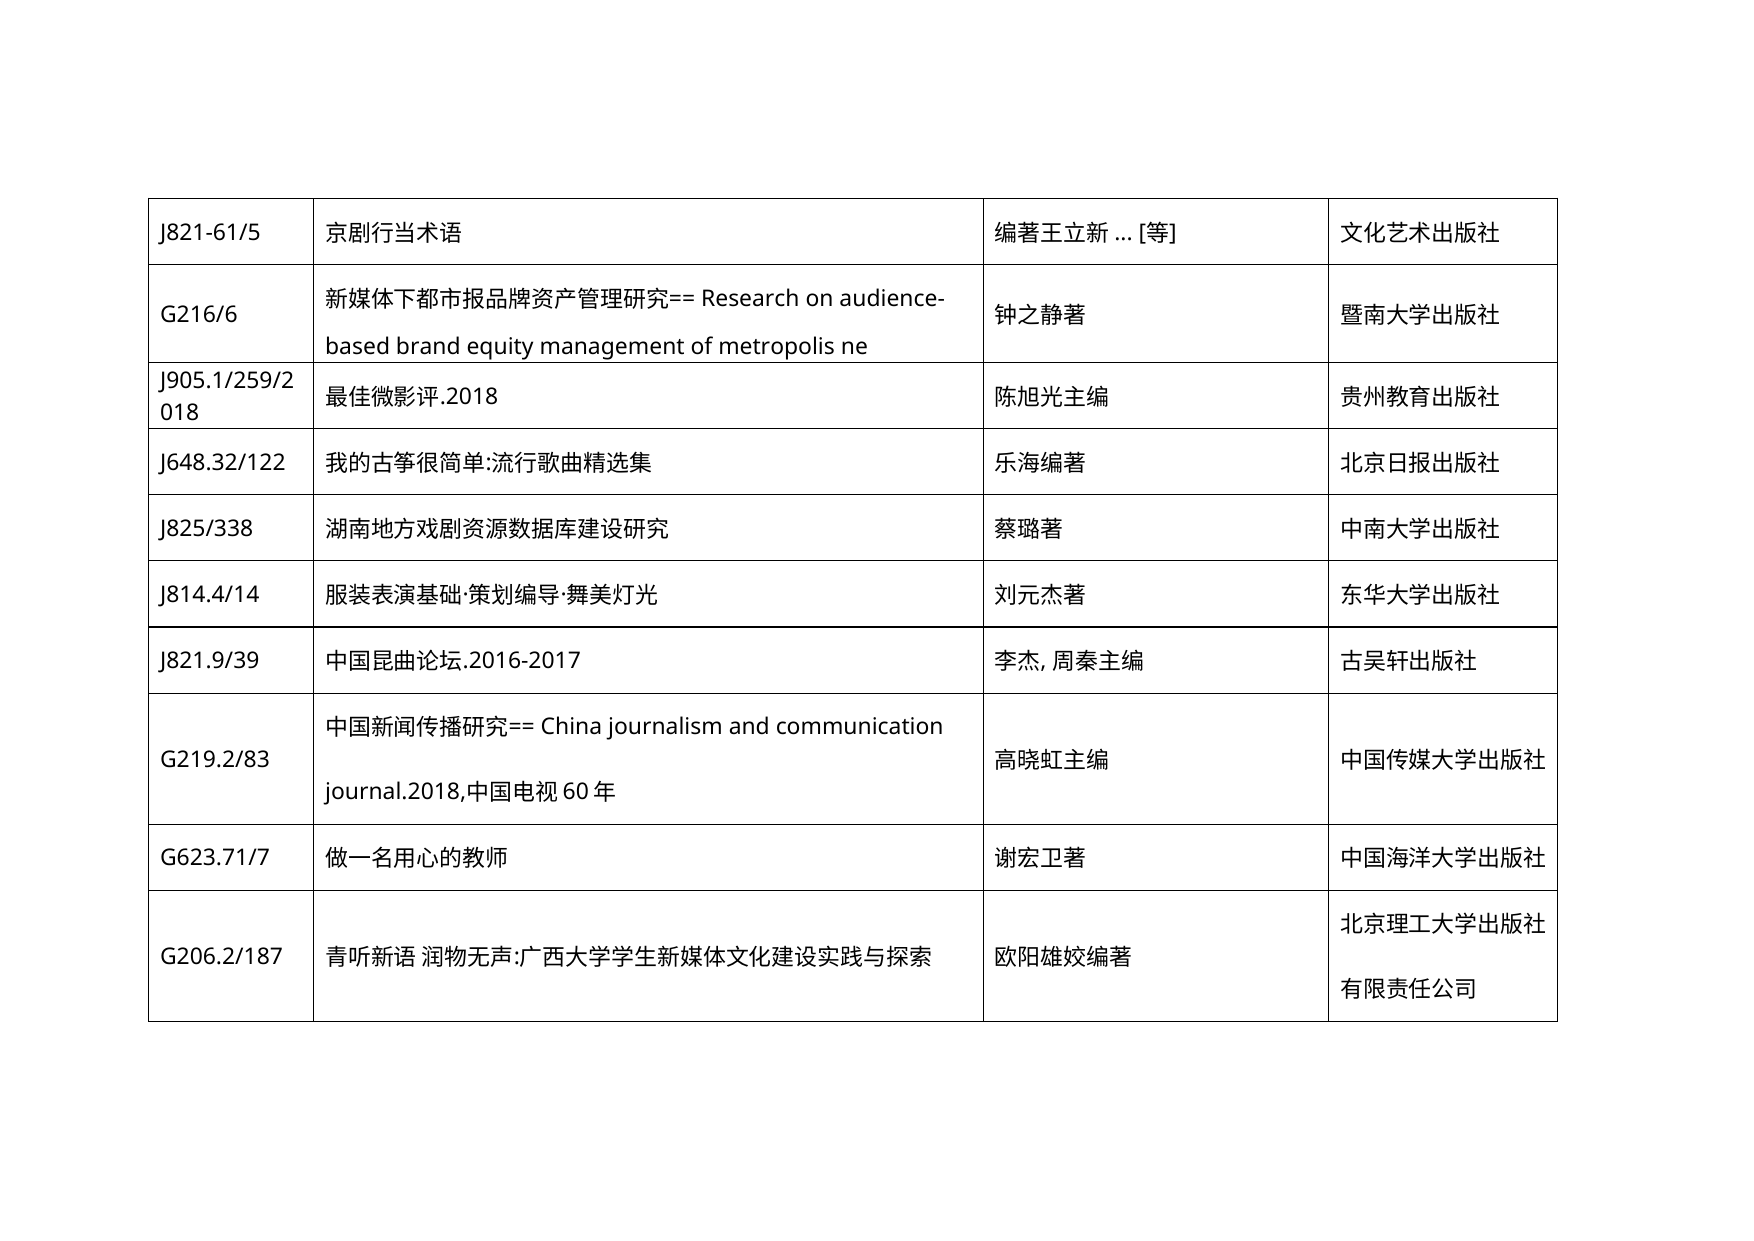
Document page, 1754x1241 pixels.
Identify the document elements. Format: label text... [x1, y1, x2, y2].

table_cell J905.1/259/2018 [149, 363, 313, 428]
table_cell G623.71/7 [149, 825, 313, 889]
table_cell 中国传媒大学出版社 [1329, 694, 1557, 823]
table_cell 北京日报出版社 [1329, 429, 1557, 494]
table_cell 钟之静著 [984, 265, 1328, 362]
table_cell 文化艺术出版社 [1329, 199, 1557, 264]
table_cell 高晓虹主编 [984, 694, 1328, 823]
table_cell 暨南大学出版社 [1329, 265, 1557, 362]
table_cell 刘元杰著 [984, 561, 1328, 626]
table_cell 陈旭光主编 [984, 363, 1328, 428]
table_cell 中国海洋大学出版社 [1329, 825, 1557, 889]
table_cell 青听新语 润物无声:广西大学学生新媒体文化建设实践与探索 [314, 891, 983, 1021]
table_cell 京剧行当术语 [314, 199, 983, 264]
table_cell G206.2/187 [149, 891, 313, 1021]
table_cell J814.4/14 [149, 561, 313, 626]
table_cell 谢宏卫著 [984, 825, 1328, 889]
table_cell 欧阳雄姣编著 [984, 891, 1328, 1021]
table_cell 乐海编著 [984, 429, 1328, 494]
table_cell J825/338 [149, 495, 313, 560]
table_cell 我的古筝很简单:流行歌曲精选集 [314, 429, 983, 494]
table_cell 新媒体下都市报品牌资产管理研究== Research on audience-based brand equity management of metropolis ne [314, 265, 983, 362]
table_cell 李杰, 周秦主编 [984, 628, 1328, 692]
table_cell 编著王立新 ... [等] [984, 199, 1328, 264]
table_cell 中国新闻传播研究== China journalism and communication journal.2018,中国电视60年 [314, 694, 983, 823]
table_cell 北京理工大学出版社有限责任公司 [1329, 891, 1557, 1021]
table_cell 蔡璐著 [984, 495, 1328, 560]
table_cell 最佳微影评.2018 [314, 363, 983, 428]
table_cell 古吴轩出版社 [1329, 628, 1557, 692]
table_cell 中国昆曲论坛.2016-2017 [314, 628, 983, 692]
table_cell 做一名用心的教师 [314, 825, 983, 889]
table_cell 湖南地方戏剧资源数据库建设研究 [314, 495, 983, 560]
table_cell G219.2/83 [149, 694, 313, 823]
table_cell 中南大学出版社 [1329, 495, 1557, 560]
table_cell 东华大学出版社 [1329, 561, 1557, 626]
table_cell J821-61/5 [149, 199, 313, 264]
table_cell J821.9/39 [149, 628, 313, 692]
table_cell 贵州教育出版社 [1329, 363, 1557, 428]
table_cell J648.32/122 [149, 429, 313, 494]
table_cell 服装表演基础·策划编导·舞美灯光 [314, 561, 983, 626]
table_cell G216/6 [149, 265, 313, 362]
